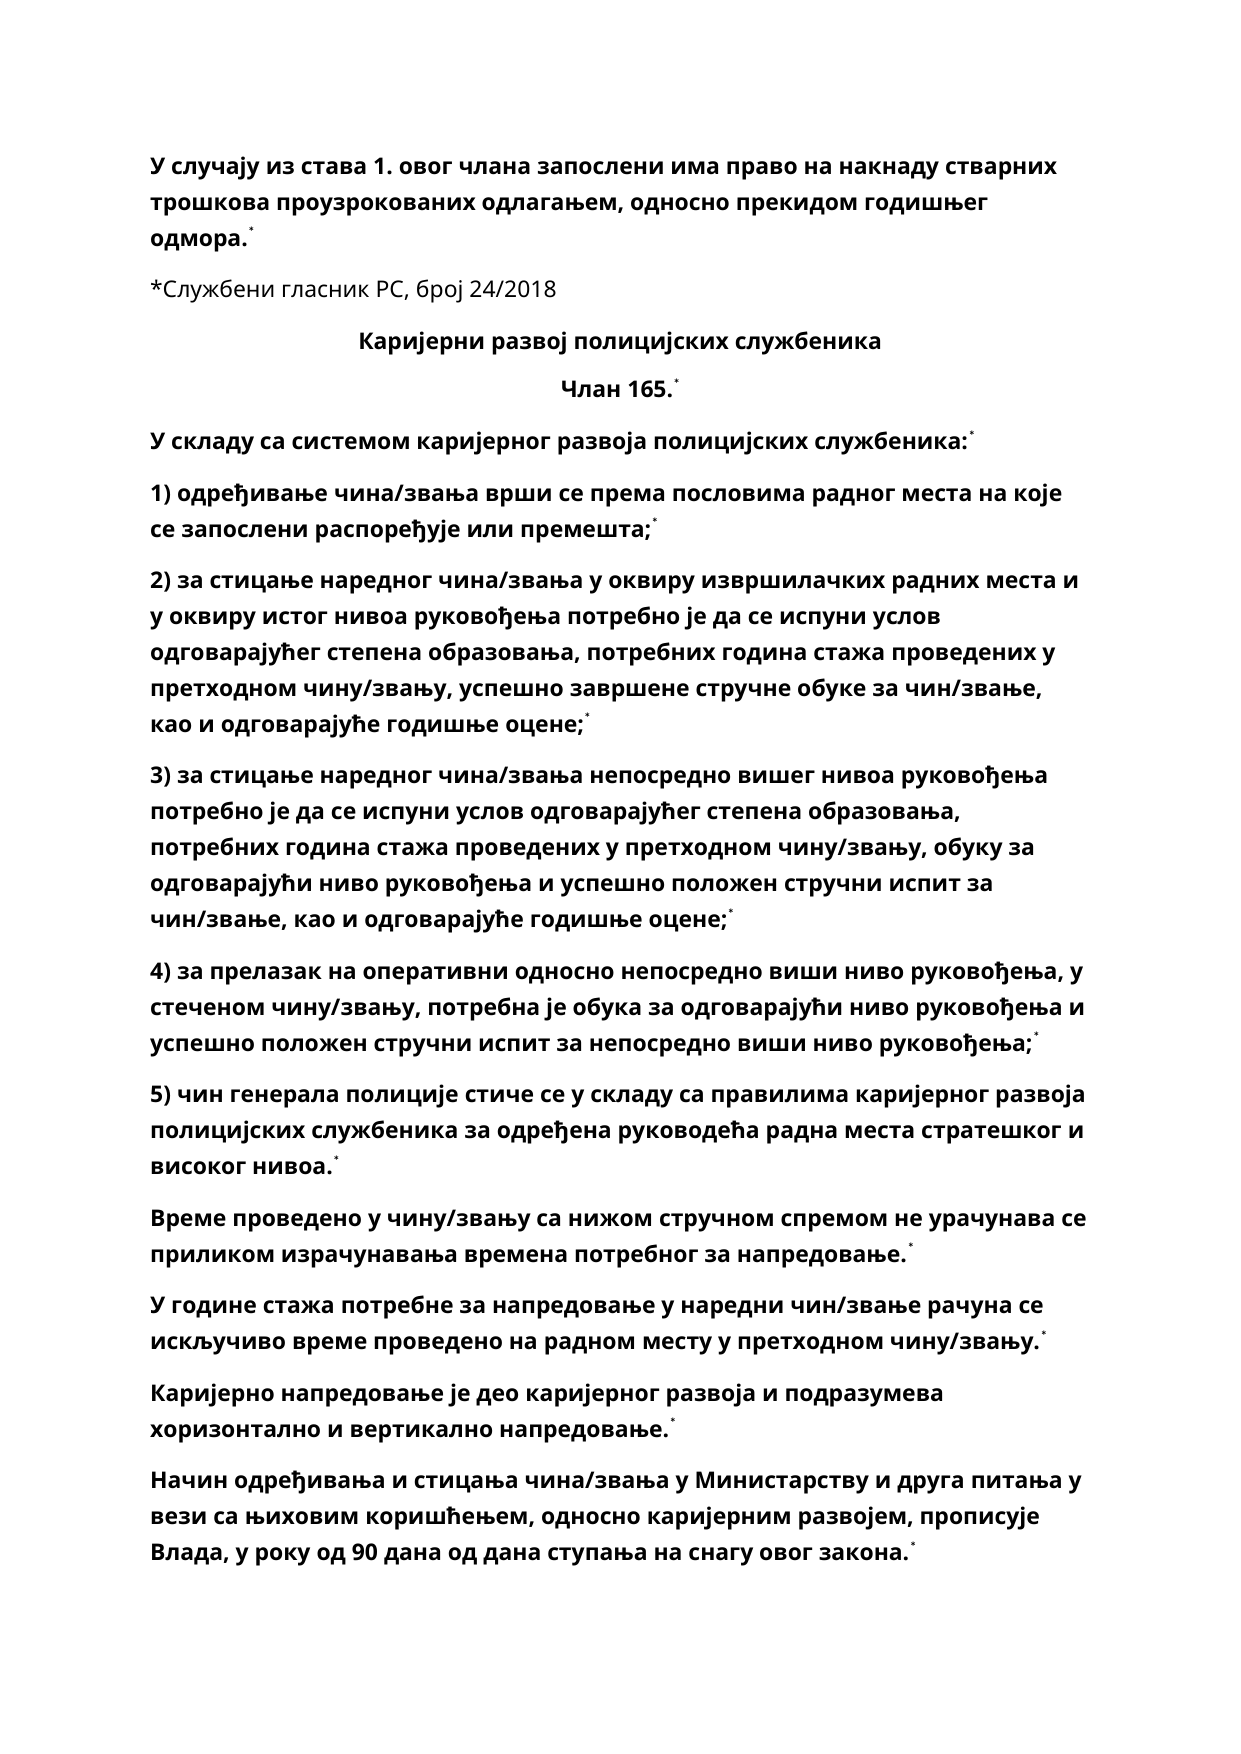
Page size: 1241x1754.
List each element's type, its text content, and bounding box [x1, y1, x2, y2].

text Време проведено у чину/звању са нижом стручном спремом не урачунава се приликом израчунавања времена потребног за напредовање.* [150, 1202, 1090, 1269]
text *Службени гласник РС, број 24/2018 [150, 273, 1090, 305]
text У случају из става 1. овог члана запослени има право на накнаду стварних трошкова проузрокованих одлагањем, односно прекидом годишњег одмора.* [150, 150, 1090, 253]
text Каријерно напредовање је део каријерног развоја и подразумева хоризонтално и вертикално напредовање.* [150, 1377, 1090, 1444]
text 2) за стицање наредног чина/звања у оквиру извршилачких радних места и у оквиру истог нивоа руковођења потребно је да се испуни услов одговарајућег степена образовања, потребних година стажа проведених у претходном чину/звању, успешно завршене стручне обуке за чин/звање, као и одговарајуће годишње оцене;* [150, 564, 1090, 739]
text 4) за прелазак на оперативни односно непосредно виши ниво руковођења, у стеченом чину/звању, потребна је обука за одговарајући ниво руковођења и успешно положен стручни испит за непосредно виши ниво руковођења;* [150, 955, 1090, 1058]
text 1) одређивање чина/звања врши се према пословима радног места на које се запослени распоређује или премешта;* [150, 477, 1090, 544]
text У складу са системом каријерног развоја полицијских службеника:* [150, 425, 1090, 456]
text Начин одређивања и стицања чина/звања у Министарству и друга питања у вези са њиховим коришћењем, односно каријерним развојем, прописује Влада, у року од 90 дана од дана ступања на снагу овог закона.* [150, 1464, 1090, 1567]
text 3) за стицање наредног чина/звања непосредно вишег нивоа руковођења потребно је да се испуни услов одговарајућег степена образовања, потребних година стажа проведених у претходном чину/звању, обуку за одговарајући ниво руковођења и успешно положен стручни испит за чин/звање, као и одговарајуће годишње оцене;* [150, 759, 1090, 934]
text 5) чин генерала полиције стиче се у складу са правилима каријерног развоја полицијских службеника за одређена руководећа радна места стратешког и високог нивоа.* [150, 1078, 1090, 1181]
text Члан 165.* [150, 373, 1090, 405]
text Каријерни развој полицијских службеника [150, 325, 1090, 356]
text У године стажа потребне за напредовање у наредни чин/звање рачуна се искључиво време проведено на радном месту у претходном чину/звању.* [150, 1289, 1090, 1356]
